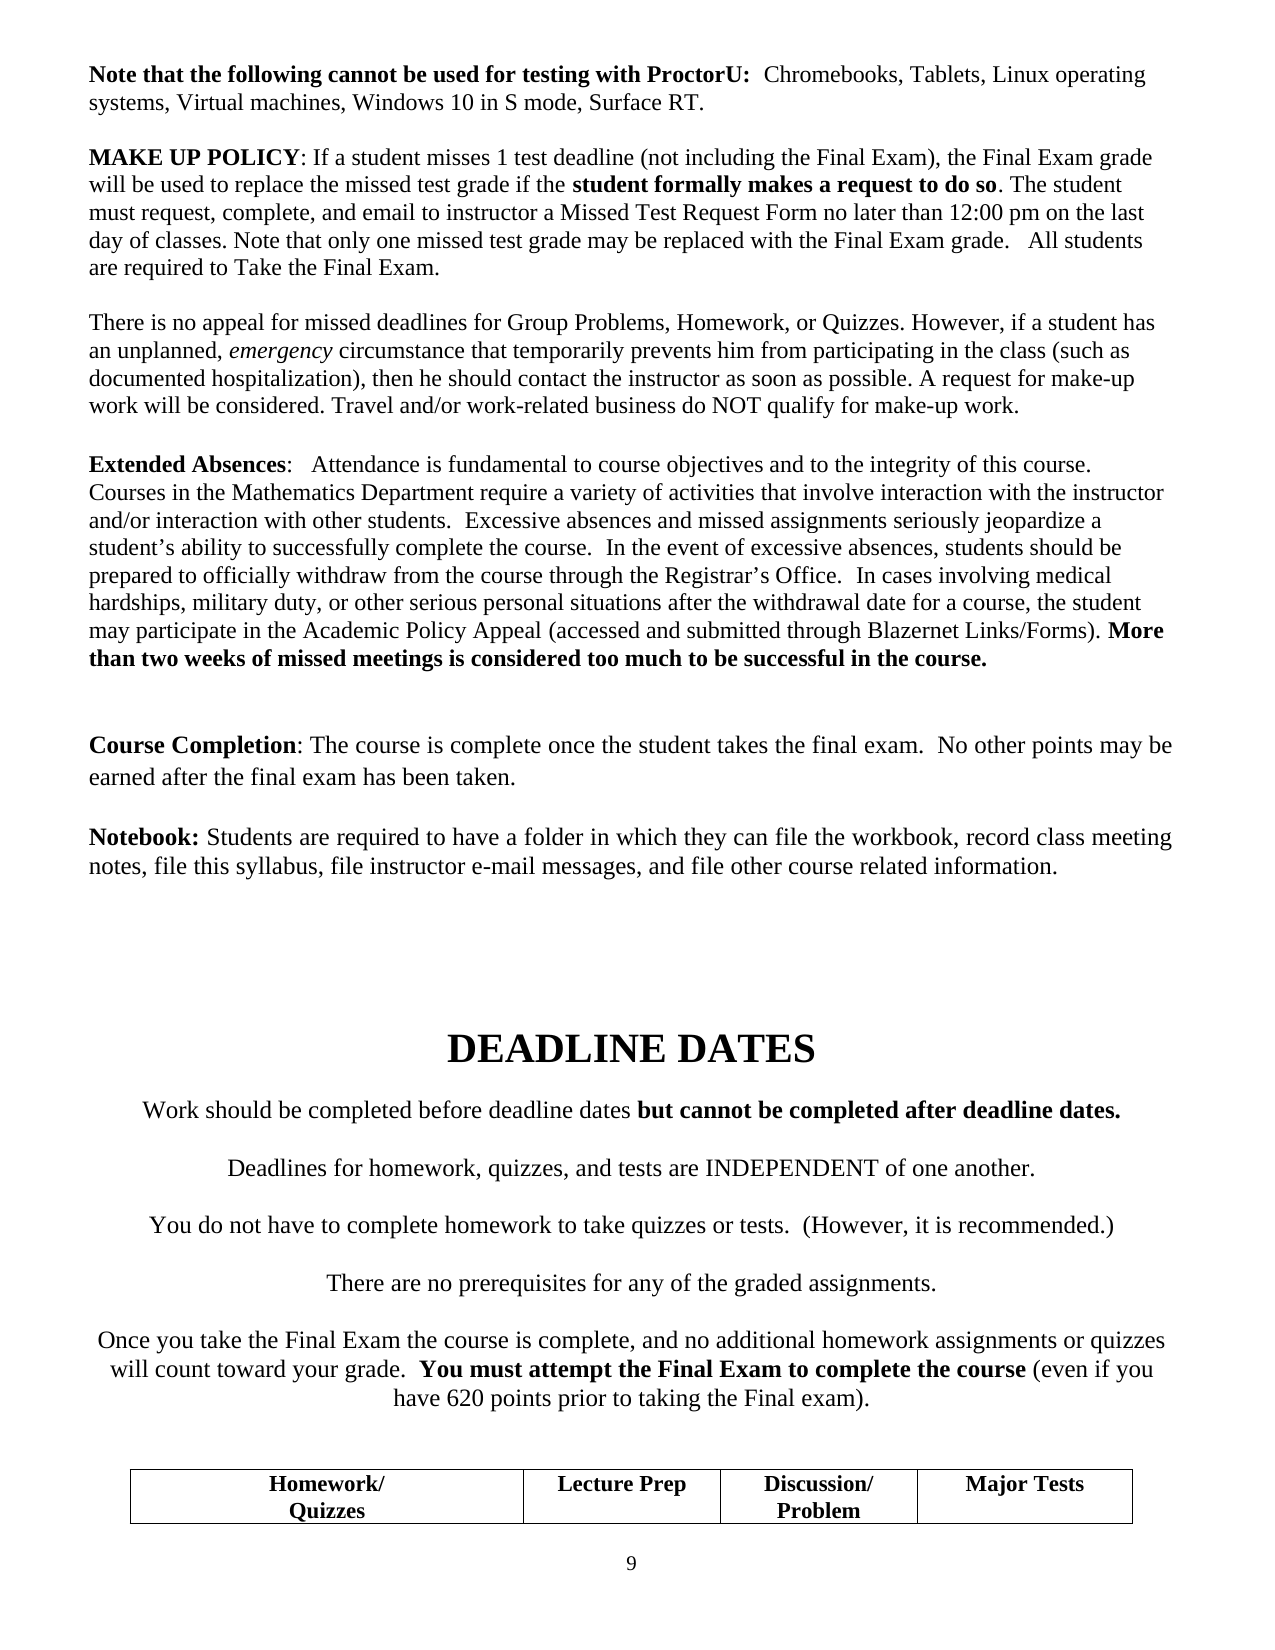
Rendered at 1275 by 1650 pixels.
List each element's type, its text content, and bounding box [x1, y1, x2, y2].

table_header Major Tests [918, 1470, 1132, 1523]
text Deadlines for homework, quizzes, and tests are INDEPENDENT of one another. [88, 1153, 1174, 1182]
text Once you take the Final Exam the course is complete, and no additional homework assignments or quizzes will count toward your grade. You must attempt the Final Exam to complete the course (even if you have 620 points prior to taking the Final exam). [88, 1326, 1174, 1412]
text Note that the following cannot be used for testing with ProctorU: Chromebooks, Tablets, Linux operating systems, Virtual machines, Windows 10 in S mode, Surface RT. [717, 60, 1174, 115]
table_header Homework/ Quizzes [131, 1470, 523, 1523]
text MAKE UP POLICY: If a student misses 1 test deadline (not including the Final Exam), the Final Exam grade will be used to replace the missed test grade if the student formally makes a request to do so. The student must request, complete, and email to instructor a Missed Test Request Form no later than 12:00 pm on the last day of classes. Note that only one missed test grade may be replaced with the Final Exam grade. All students are required to Take the Final Exam. [88, 143, 1174, 281]
text Course Completion: The course is complete once the student takes the final exam. No other points may be earned after the final exam has been taken. [88, 730, 1174, 791]
table_header Lecture Prep [524, 1470, 720, 1523]
text Work should be completed before deadline dates but cannot be completed after deadline dates. [88, 1096, 1174, 1124]
table_header Discussion/ Problem [721, 1470, 917, 1523]
text Extended Absences: Attendance is fundamental to course objectives and to the integrity of this course. Courses in the Mathematics Department require a variety of activities that involve interaction with the instructor and/or interaction with other students. Excessive absences and missed assignments seriously jeopardize a student’s ability to successfully complete the course. In the event of excessive absences, students should be prepared to officially withdraw from the course through the Registrar’s Office. In cases involving medical hardships, military duty, or other serious personal situations after the withdrawal date for a course, the student may participate in the Academic Policy Appeal (accessed and submitted through Blazernet Links/Forms). More than two weeks of missed meetings is considered too much to be successful in the course. [88, 450, 1174, 671]
text There is no appeal for missed deadlines for Group Problems, Homework, or Quizzes. However, if a student has an unplanned, emergency circumstance that temporarily prevents him from participating in the class (such as documented hospitalization), then he should contact the instructor as soon as possible. A request for make-up work will be considered. Travel and/or work-related business do NOT qualify for make-up work. [88, 308, 1174, 419]
text DEADLINE DATES [88, 1023, 1174, 1071]
text You do not have to complete homework to take quizzes or tests. (However, it is recommended.) [88, 1211, 1174, 1239]
text There are no prerequisites for any of the graded assignments. [88, 1268, 1174, 1297]
text Notebook: Students are required to have a folder in which they can file the workbook, record class meeting notes, file this syllabus, file instructor e-mail messages, and file other course related information. [88, 822, 1174, 880]
